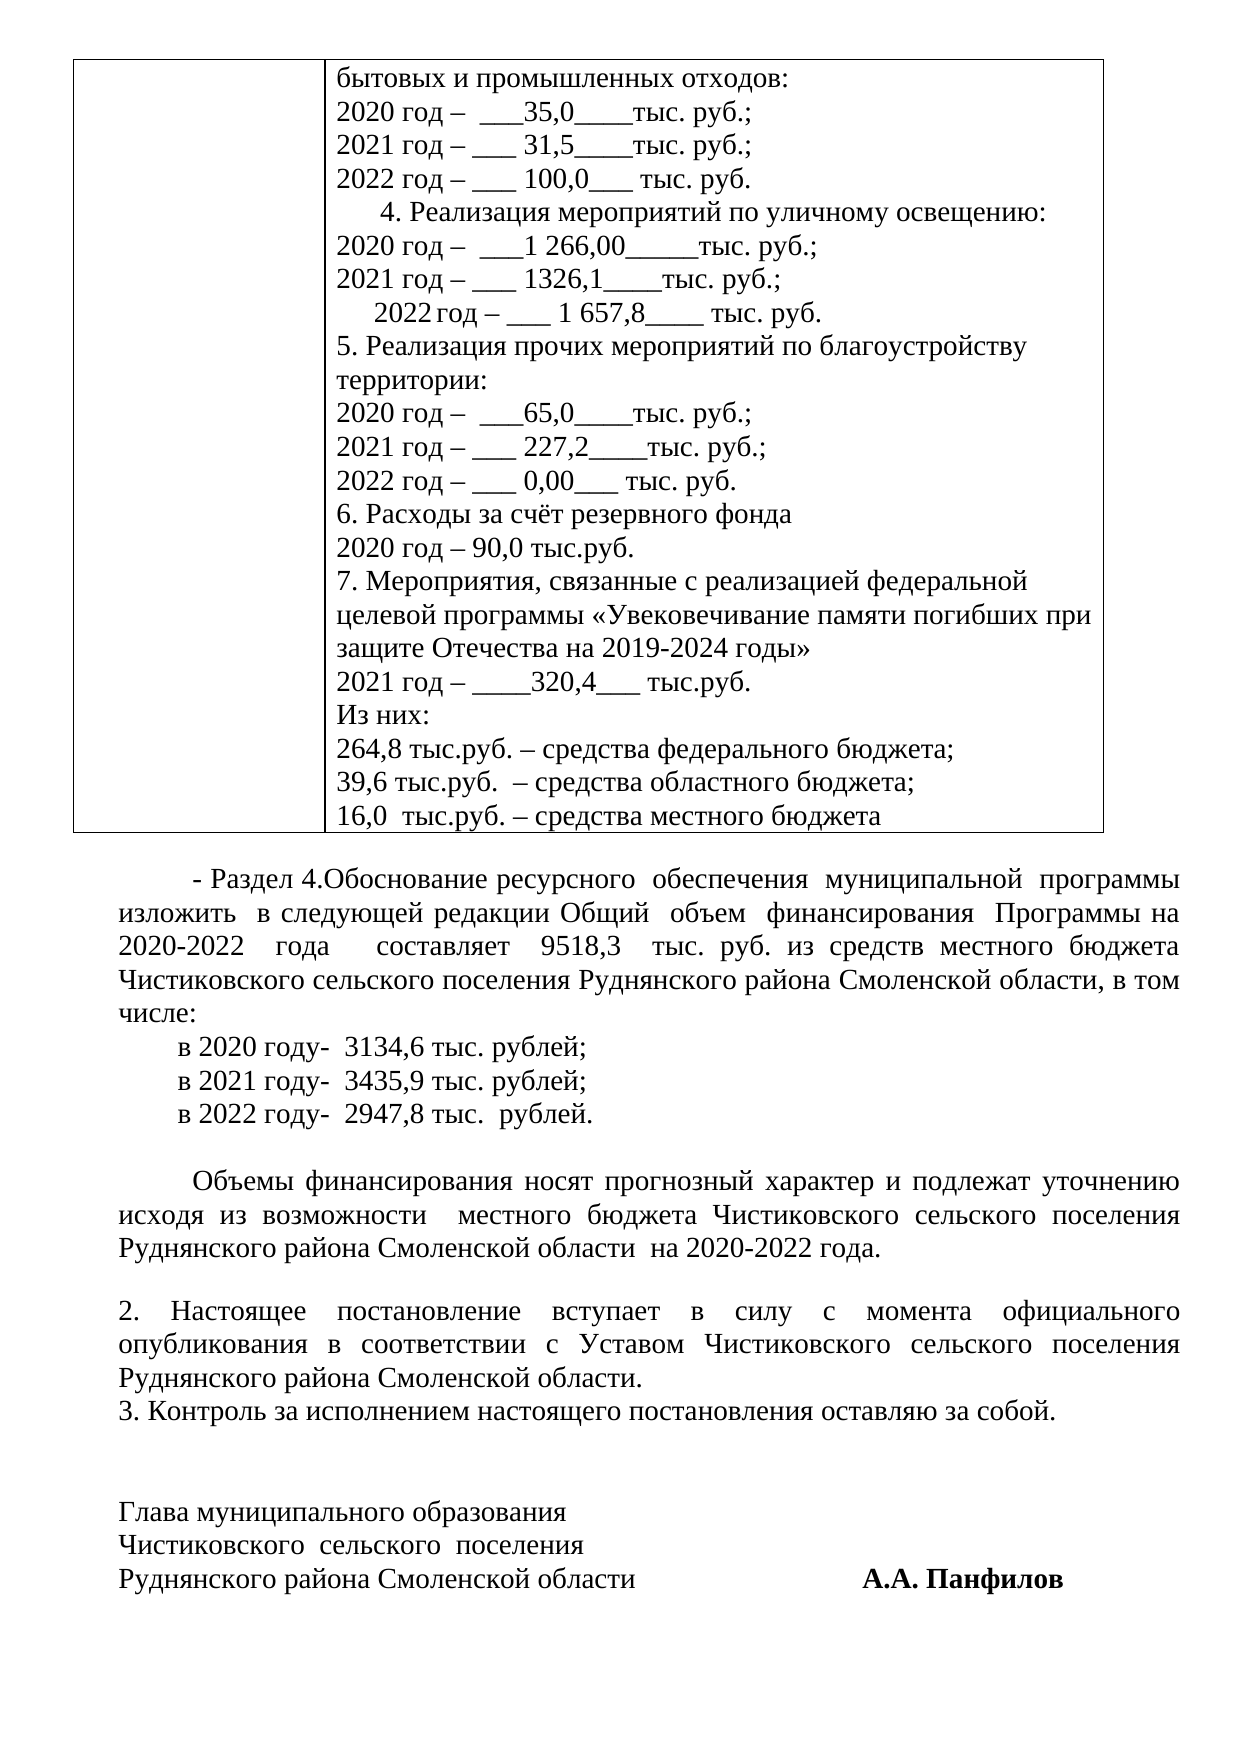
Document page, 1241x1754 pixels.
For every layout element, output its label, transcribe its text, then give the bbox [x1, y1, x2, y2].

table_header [74, 60, 324, 832]
text - Раздел 4.Обоснование ресурсного обеспечения муниципальной программы изложить в следующей редакции Общий объем финансирования Программы на 2020-2022 года составляет 9518,3 тыс. руб. из средств местного бюджета Чистиковского сельского поселения Руднянского района Смоленской области, в том числе: [118, 861, 1181, 1029]
text Объемы финансирования носят прогнозный характер и подлежат уточнению исходя из возможности местного бюджета Чистиковского сельского поселения Руднянского района Смоленской области на 2020-2022 года. [118, 1163, 1181, 1264]
text в 2020 году- 3134,6 тыс. рублей; [118, 1029, 1181, 1063]
text Чистиковского сельского поселения [118, 1527, 1181, 1561]
text Руднянского района Смоленской области А.А. Панфилов [118, 1561, 1181, 1594]
text в 2022 году- 2947,8 тыс. рублей. [118, 1096, 1181, 1130]
text в 2021 году- 3435,9 тыс. рублей; [118, 1063, 1181, 1096]
text 3. Контроль за исполнением настоящего постановления оставляю за собой. [118, 1393, 1181, 1427]
text Глава муниципального образования [118, 1494, 1181, 1527]
text 2. Настоящее постановление вступает в силу с момента официального опубликования в соответствии с Уставом Чистиковского сельского поселения Руднянского района Смоленской области. [118, 1293, 1181, 1393]
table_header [326, 60, 1103, 832]
